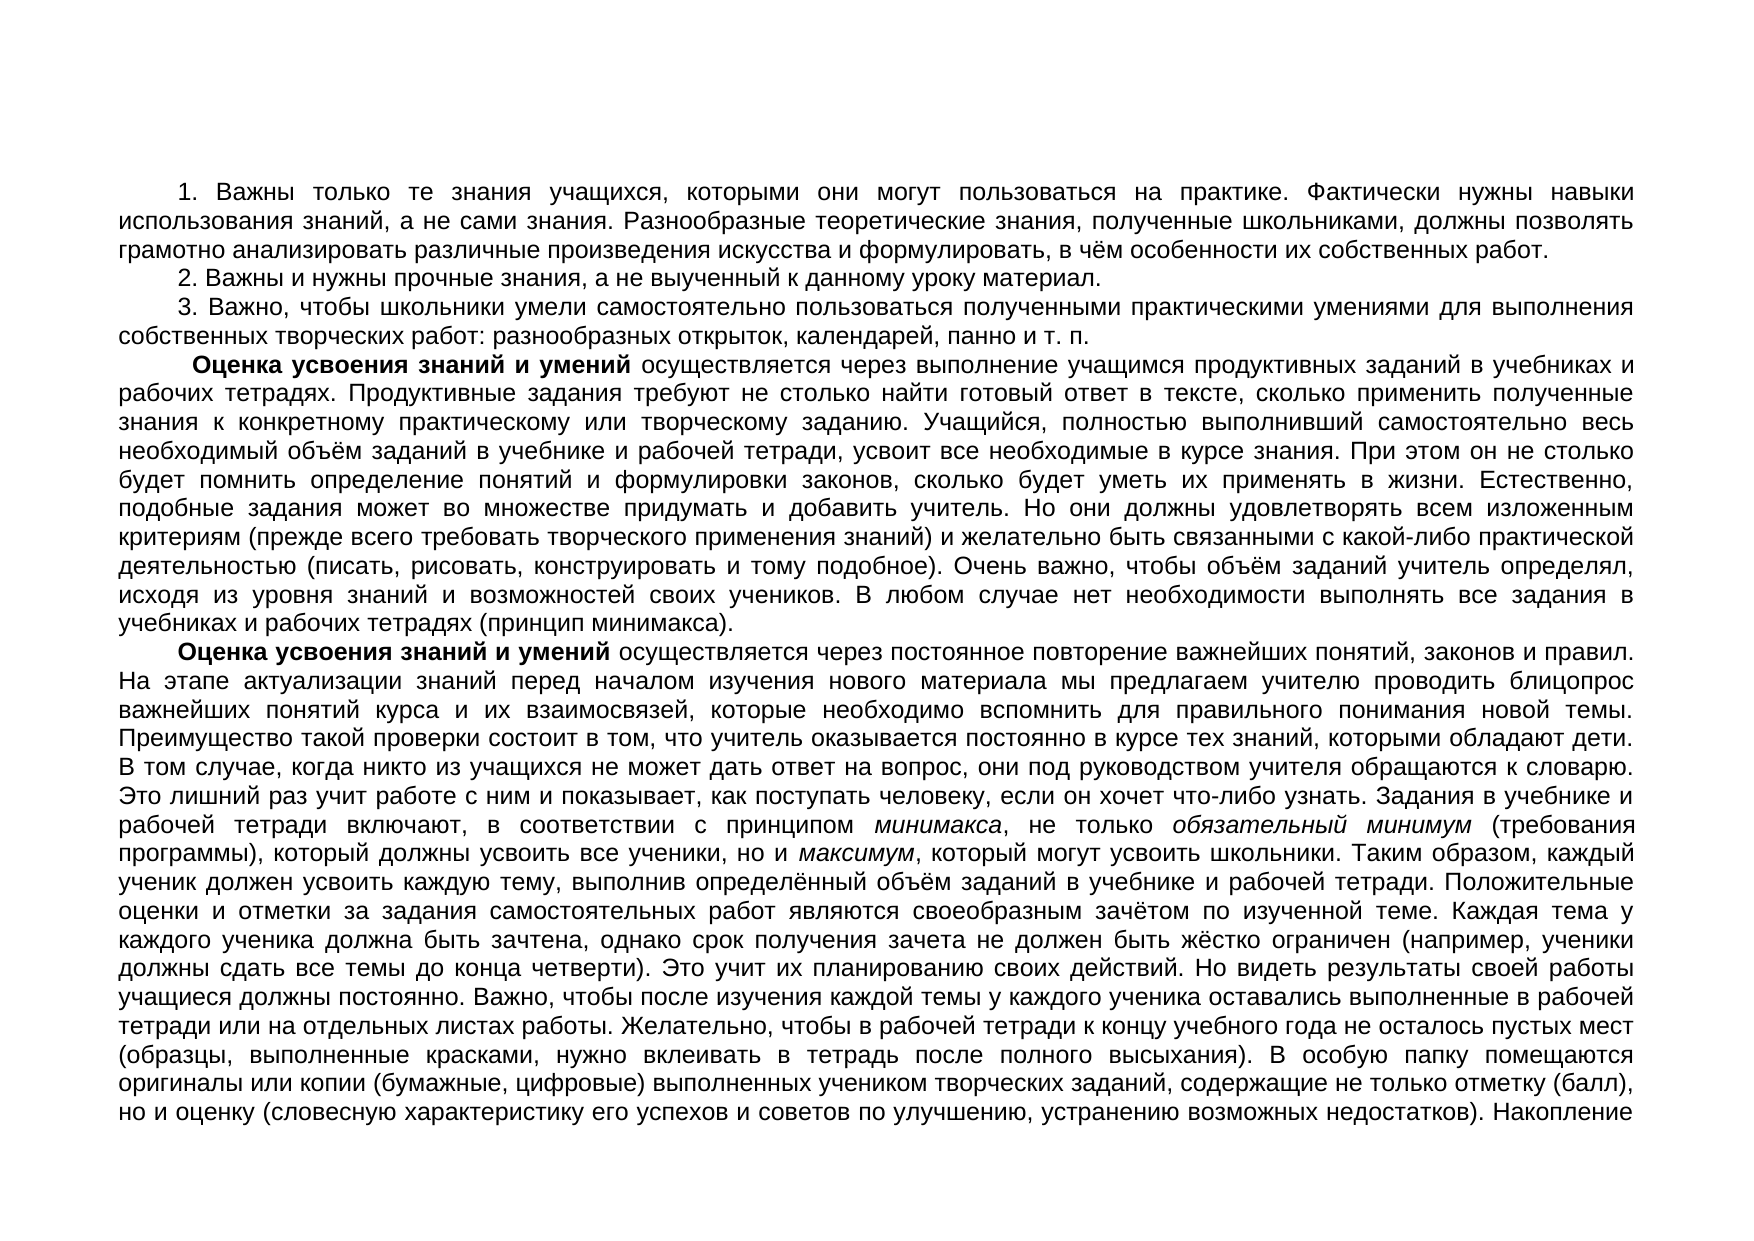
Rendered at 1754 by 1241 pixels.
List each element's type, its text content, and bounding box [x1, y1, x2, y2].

text 3. Важно, чтобы школьники умели самостоятельно пользоваться полученными практическими умениями для выполнения собственных творческих работ: разнообразных открыток, календарей, панно и т. п. [118, 292, 1636, 350]
text 2. Важны и нужны прочные знания, а не выученный к данному уроку материал. [118, 263, 1636, 292]
text 1. Важны только те знания учащихся, которыми они могут пользоваться на практике. Фактически нужны навыки использования знаний, а не сами знания. Разнообразные теоретические знания, полученные школьниками, должны позволять грамотно анализировать различные произведения искусства и формулировать, в чём особенности их собственных работ. [118, 177, 1636, 263]
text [118, 637, 1636, 1126]
text Оценка усвоения знаний и умений осуществляется через выполнение учащимся продуктивных заданий в учебниках и рабочих тетрадях. Продуктивные задания требуют не столько найти готовый ответ в тексте, сколько применить полученные знания к конкретному практическому или творческому заданию. Учащийся, полностью выполнивший самостоятельно весь необходимый объём заданий в учебнике и рабочей тетради, усвоит все необходимые в курсе знания. При этом он не столько будет помнить определение понятий и формулировки законов, сколько будет уметь их применять в жизни. Естественно, подобные задания может во множестве придумать и добавить учитель. Но они должны удовлетворять всем изложенным критериям (прежде всего требовать творческого применения знаний) и желательно быть связанными с какой-либо практической деятельностью (писать, рисовать, конструировать и тому подобное). Очень важно, чтобы объём заданий учитель определял, исходя из уровня знаний и возможностей своих учеников. В любом случае нет необходимости выполнять все задания в учебниках и рабочих тетрадях (принцип минимакса). [118, 350, 1636, 637]
